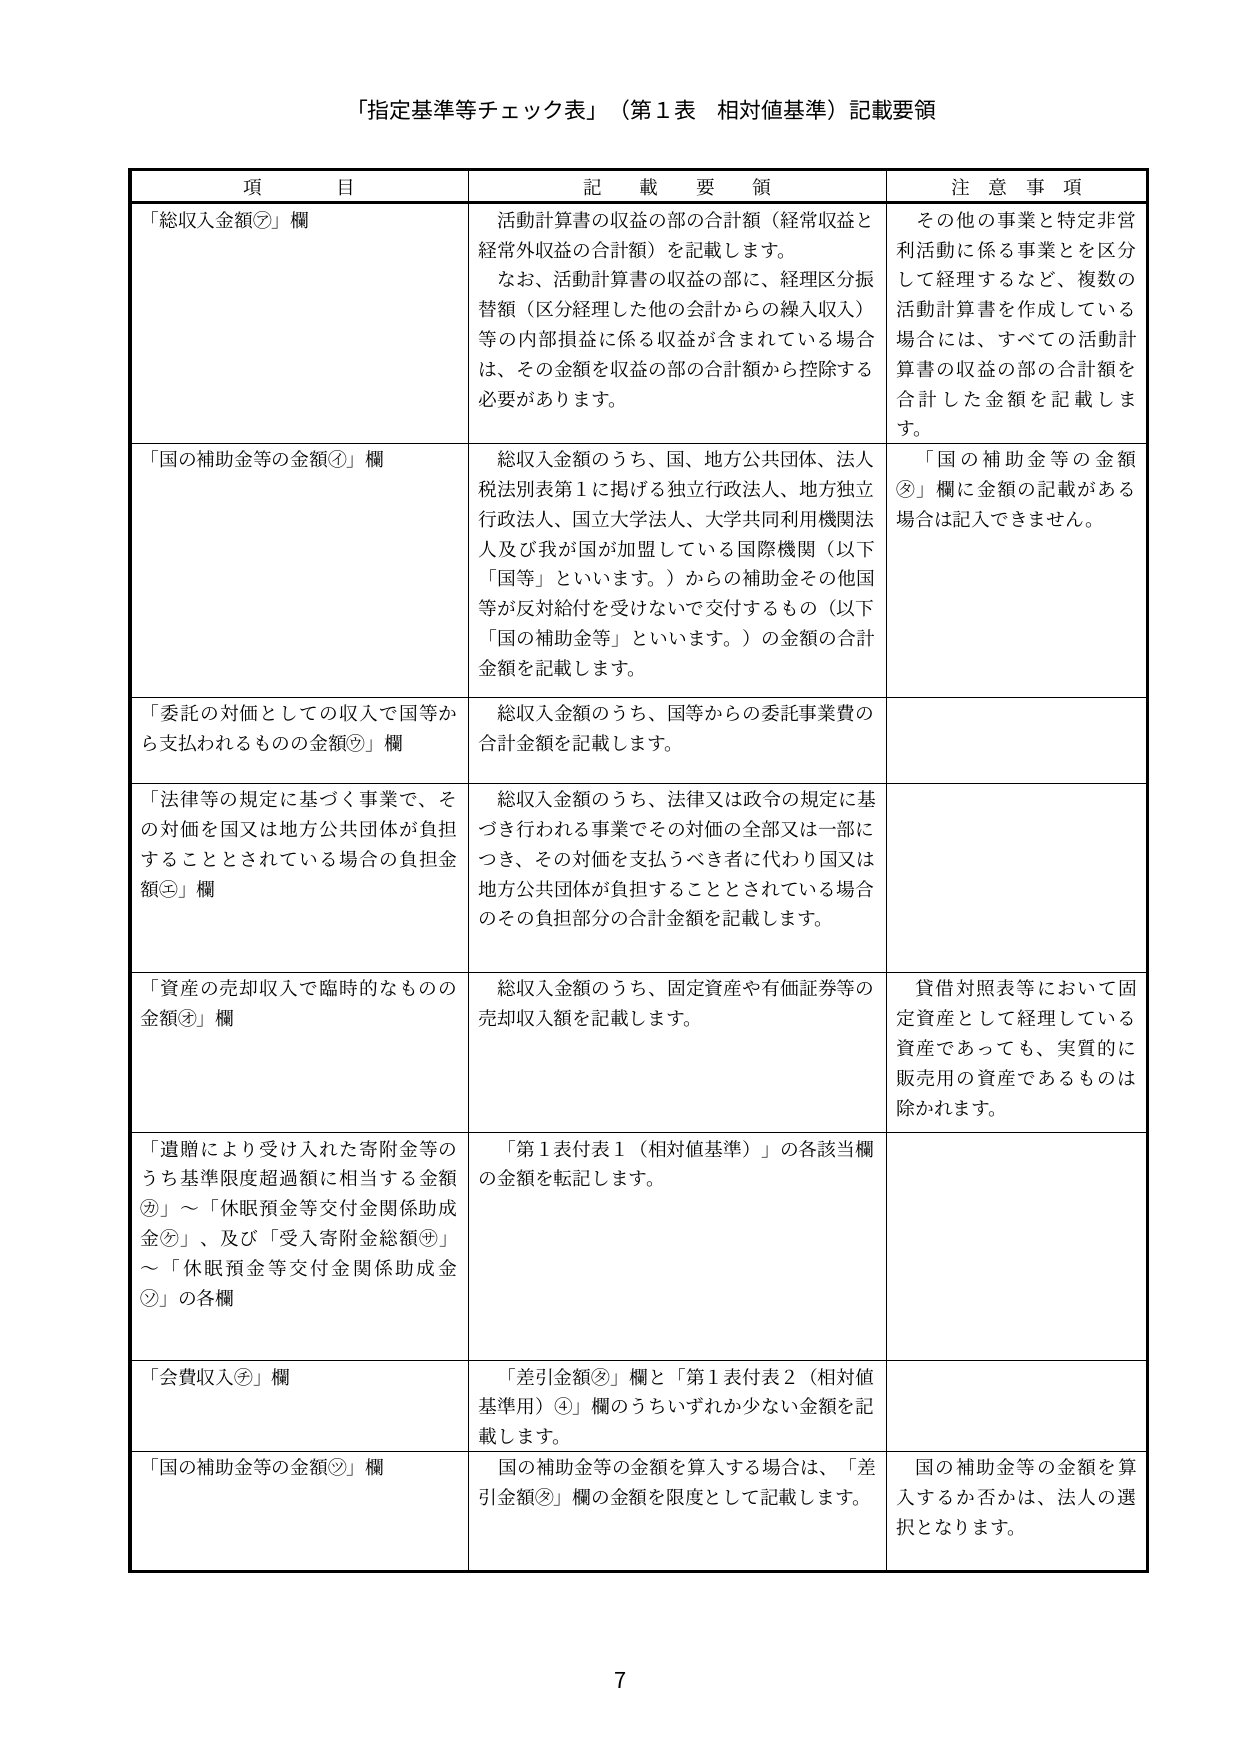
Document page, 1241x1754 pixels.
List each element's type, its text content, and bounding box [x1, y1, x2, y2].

table_cell 総収入金額のうち、法律又は政令の規定に基づき行われる事業でその対価の全部又は一部につき、その対価を支払うべき者に代わり国又は地方公共団体が負担することとされている場合のその負担部分の合計金額を記載します。 [469, 784, 886, 972]
table_cell [887, 1361, 1146, 1451]
table_cell [887, 784, 1146, 972]
table_cell その他の事業と特定非営利活動に係る事業とを区分して経理するなど、複数の活動計算書を作成している場合には、すべての活動計算書の収益の部の合計額を合計した金額を記載します。 [887, 204, 1146, 443]
text 「指定基準等チェック表」（第１表 相対値基準）記載要領 [118, 79, 1164, 138]
table_cell [887, 698, 1146, 783]
table_cell 「資産の売却収入で臨時的なものの金額㋔」欄 [132, 973, 468, 1132]
table_cell 「総収入金額㋐」欄 [132, 204, 468, 443]
table_header 項 目 [132, 171, 468, 201]
table_cell 「法律等の規定に基づく事業で、その対価を国又は地方公共団体が負担することとされている場合の負担金額㋓」欄 [132, 784, 468, 972]
table_cell 活動計算書の収益の部の合計額（経常収益と経常外収益の合計額）を記載します。 なお、活動計算書の収益の部に、経理区分振替額（区分経理した他の会計からの繰入収入）等の内部損益に係る収益が含まれている場合は、その金額を収益の部の合計額から控除する必要があります。 [469, 204, 886, 443]
table_cell 貸借対照表等において固定資産として経理している資産であっても、実質的に販売用の資産であるものは除かれます。 [887, 973, 1146, 1132]
table_cell 「国の補助金等の金額㋟」欄に金額の記載がある場合は記入できません。 [887, 444, 1146, 697]
table_cell 総収入金額のうち、固定資産や有価証券等の売却収入額を記載します。 [469, 973, 886, 1132]
table_cell 総収入金額のうち、国等からの委託事業費の合計金額を記載します。 [469, 698, 886, 783]
table_cell 「国の補助金等の金額㋑」欄 [132, 444, 468, 697]
table_cell 総収入金額のうち、国、地方公共団体、法人税法別表第１に掲げる独立行政法人、地方独立行政法人、国立大学法人、大学共同利用機関法人及び我が国が加盟している国際機関（以下「国等」といいます。）からの補助金その他国等が反対給付を受けないで交付するもの（以下「国の補助金等」といいます。）の金額の合計金額を記載します。 [469, 444, 886, 697]
table_cell 「遺贈により受け入れた寄附金等のうち基準限度超過額に相当する金額㋕」～「休眠預金等交付金関係助成金㋘」、及び「受入寄附金総額㋚」～「休眠預金等交付金関係助成金㋞」の各欄 [132, 1133, 468, 1360]
table_cell 「第１表付表１（相対値基準）」の各該当欄の金額を転記します。 [469, 1133, 886, 1360]
table_cell 「会費収入㋠」欄 [132, 1361, 468, 1451]
table_header 記 載 要 領 [469, 171, 886, 201]
table_cell 国の補助金等の金額を算入するか否かは、法人の選択となります。 [887, 1452, 1146, 1569]
table_cell 「委託の対価としての収入で国等から支払われるものの金額㋒」欄 [132, 698, 468, 783]
table_cell 「国の補助金等の金額㋡」欄 [132, 1452, 468, 1569]
table_cell 「差引金額㋟」欄と「第１表付表２（相対値基準用）④」欄のうちいずれか少ない金額を記載します。 [469, 1361, 886, 1451]
table_cell 国の補助金等の金額を算入する場合は、「差引金額㋟」欄の金額を限度として記載します。 [469, 1452, 886, 1569]
table_cell [887, 1133, 1146, 1360]
table_header 注 意 事 項 [887, 171, 1146, 201]
